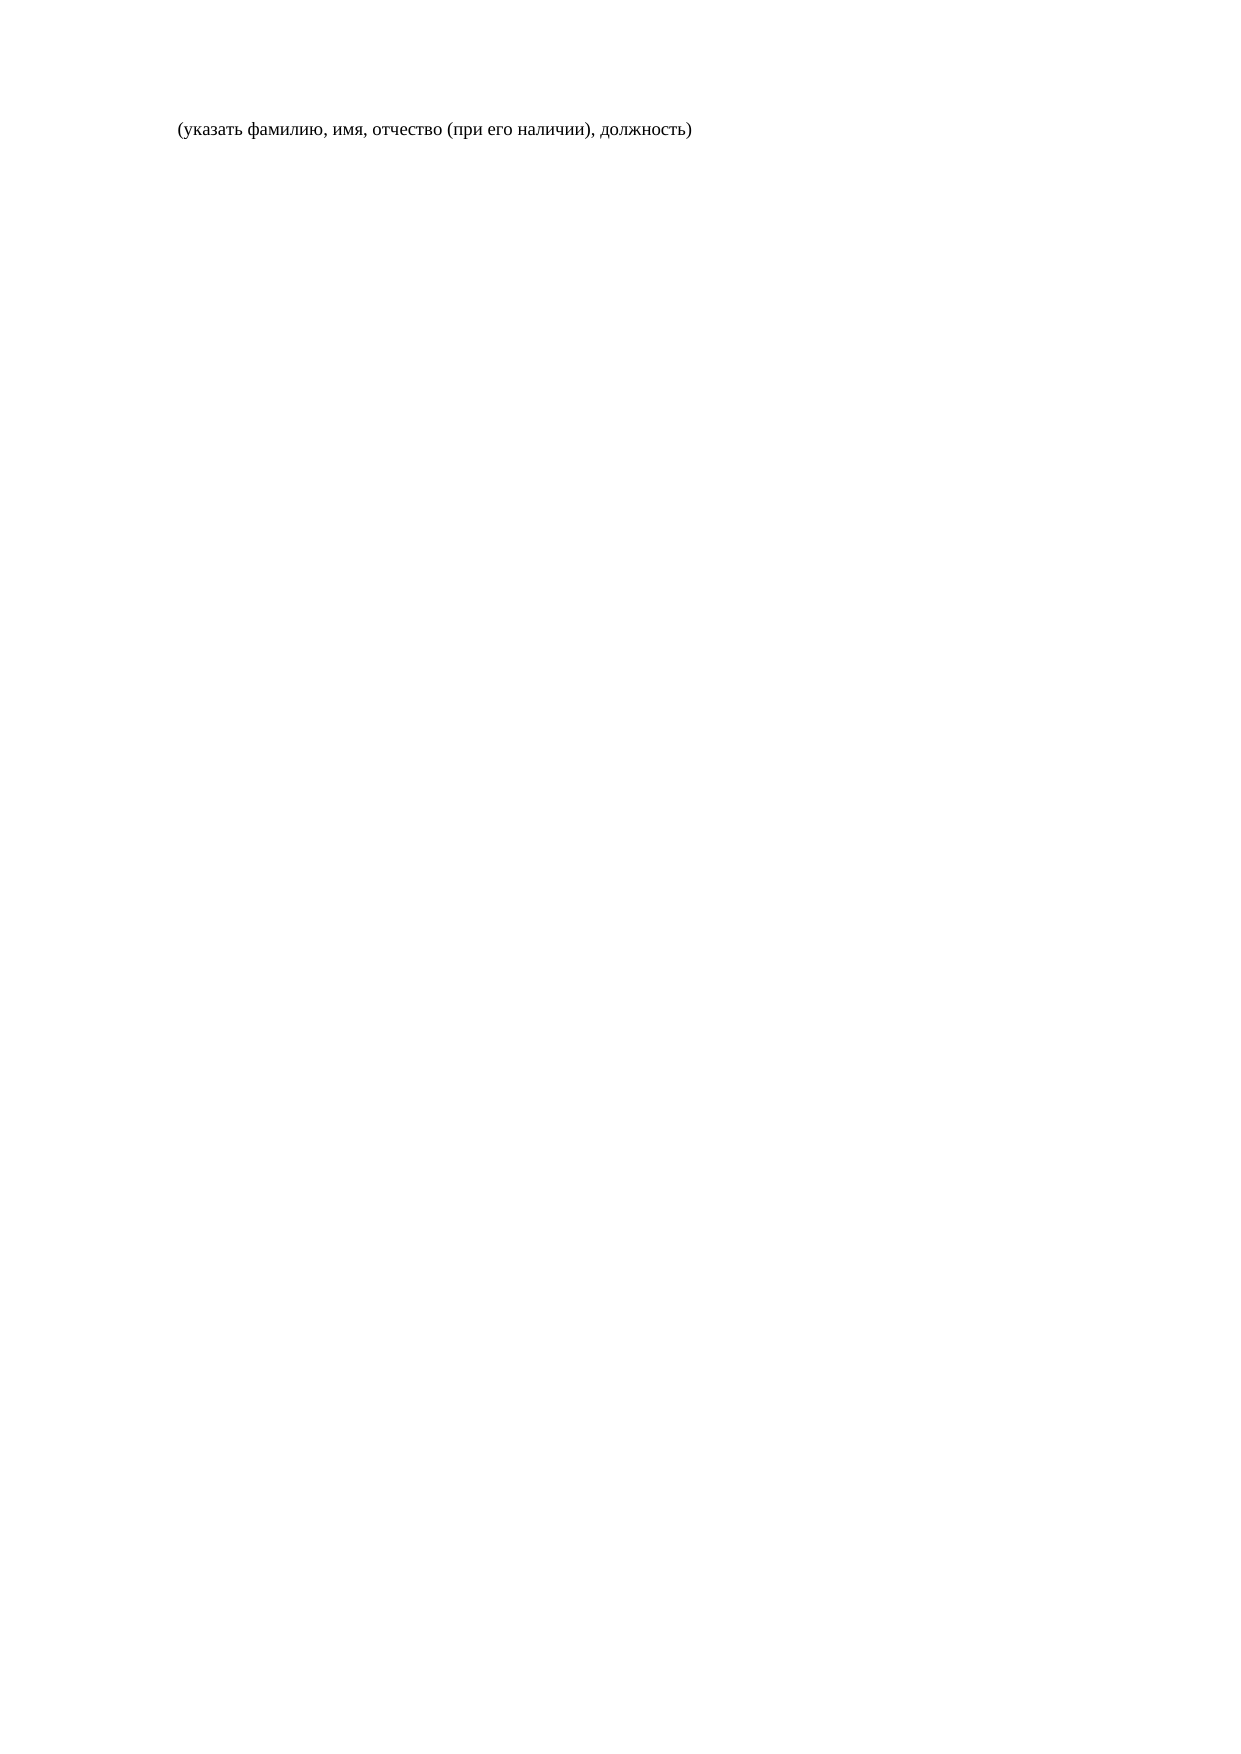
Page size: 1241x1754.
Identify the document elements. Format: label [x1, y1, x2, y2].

text [177, 118, 1152, 176]
